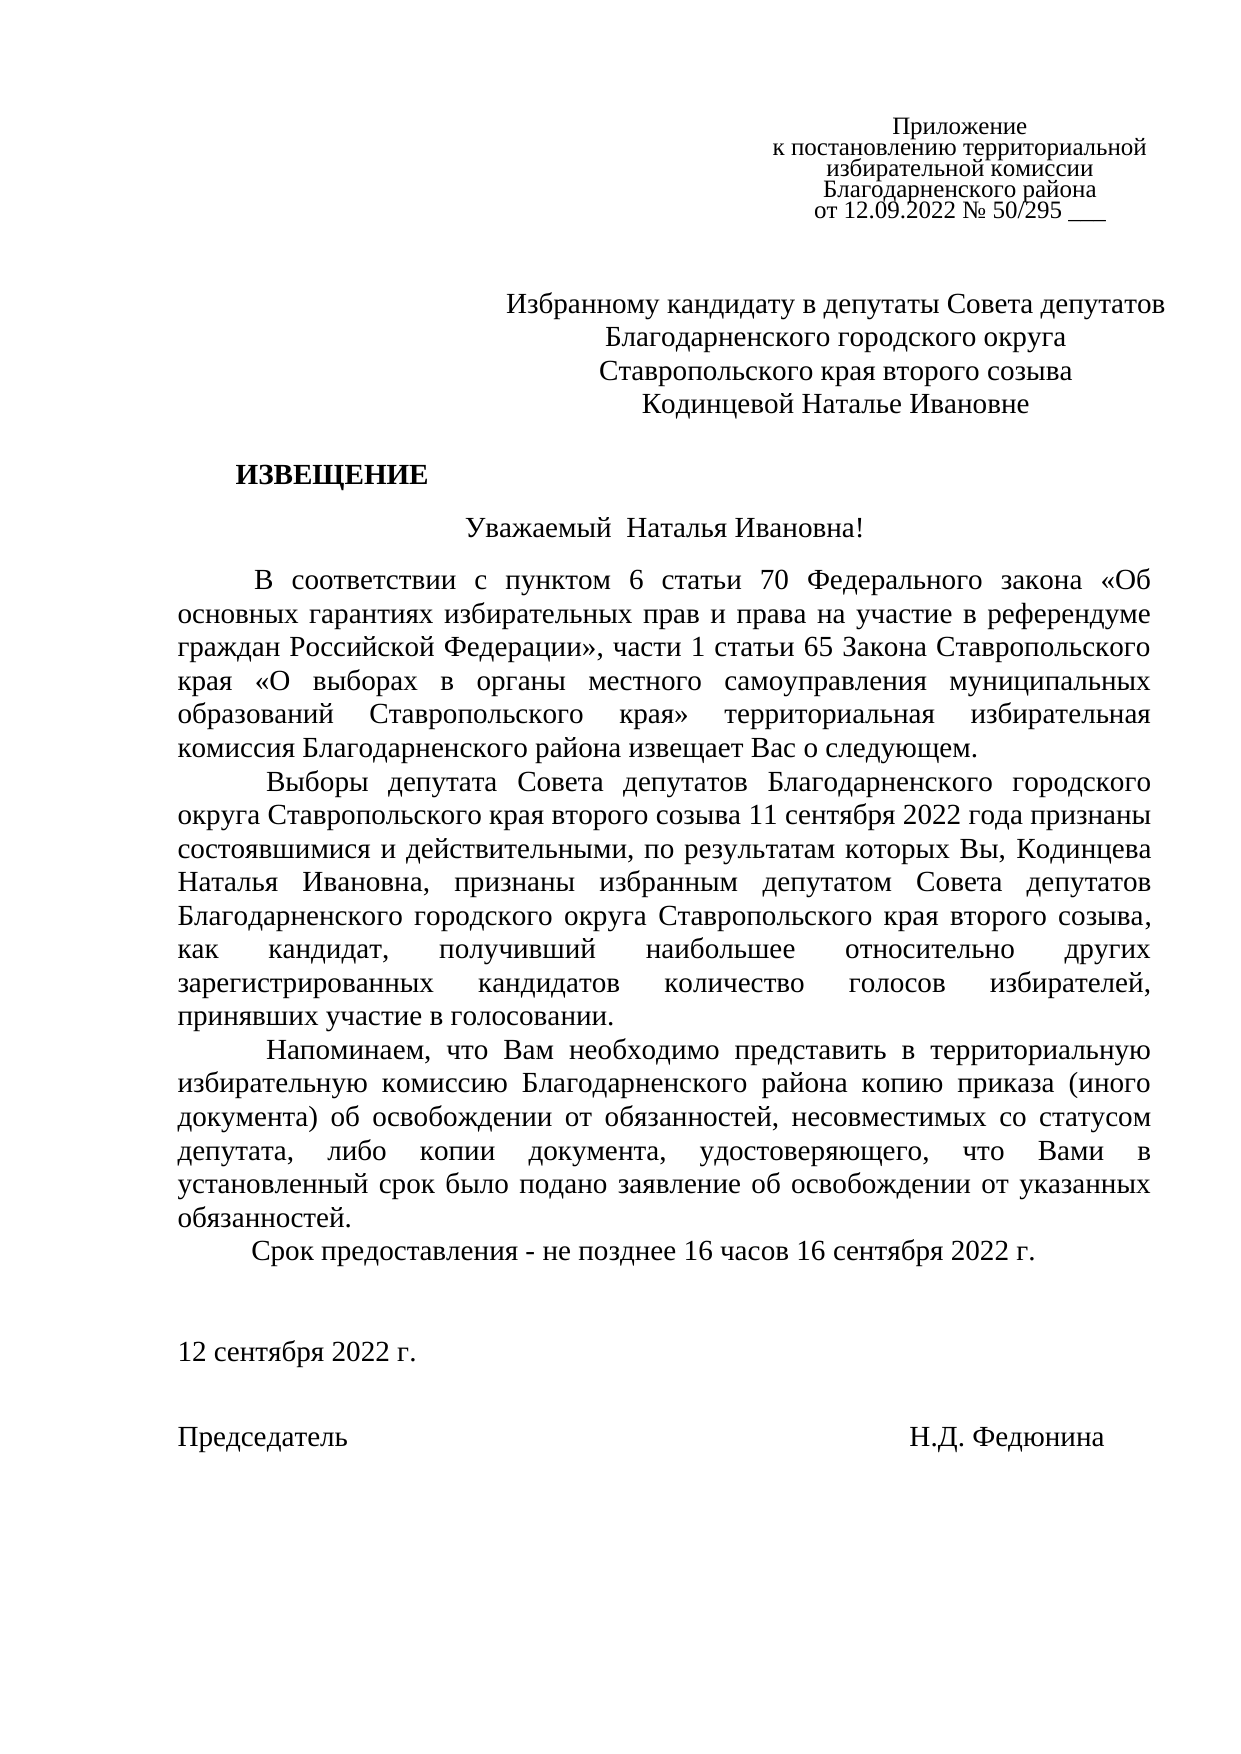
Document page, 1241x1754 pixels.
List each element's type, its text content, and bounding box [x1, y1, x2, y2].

text В соответствии с пунктом 6 статьи 70 Федерального закона «Об основных гарантиях избирательных прав и права на участие в референдуме граждан Российской Федерации», части 1 статьи 65 Закона Ставропольского края «О выборах в органы местного самоуправления муниципальных образований Ставропольского края» территориальная избирательная комиссия Благодарненского района извещает Вас о следующем. [177, 562, 1152, 764]
text Приложение [768, 118, 1152, 139]
text к постановлению территориальной избирательной комиссии Благодарненского района [768, 139, 1152, 201]
text от 12.09.2022 № 50/295 ___ [768, 201, 1152, 222]
text Уважаемый Наталья Ивановна! [177, 510, 1152, 543]
text Кодинцевой Наталье Ивановне [502, 387, 1169, 420]
text ИЗВЕЩЕНИЕ [177, 457, 1152, 491]
text Срок предоставления - не позднее 16 часов 16 сентября 2022 г. [177, 1233, 1152, 1267]
text Выборы депутата Совета депутатов Благодарненского городского округа Ставропольского края второго созыва 11 сентября 2022 года признаны состоявшимися и действительными, по результатам которых Вы, Кодинцева Наталья Ивановна, признаны избранным депутатом Совета депутатов Благодарненского городского округа Ставропольского края второго созыва, как кандидат, получивший наибольшее относительно других зарегистрированных кандидатов количество голосов избирателей, принявших участие в голосовании. [177, 764, 1152, 1032]
text Председатель Н.Д. Федюнина [177, 1426, 1152, 1451]
text 12 сентября 2022 г. [177, 1334, 1152, 1367]
text Избранному кандидату в депутаты Совета депутатов Благодарненского городского округа Ставропольского края второго созыва [502, 286, 1169, 387]
text Напоминаем, что Вам необходимо представить в территориальную избирательную комиссию Благодарненского района копию приказа (иного документа) об освобождении от обязанностей, несовместимых со статусом депутата, либо копии документа, удостоверяющего, что Вами в установленный срок было подано заявление об освобождении от указанных обязанностей. [177, 1032, 1152, 1233]
